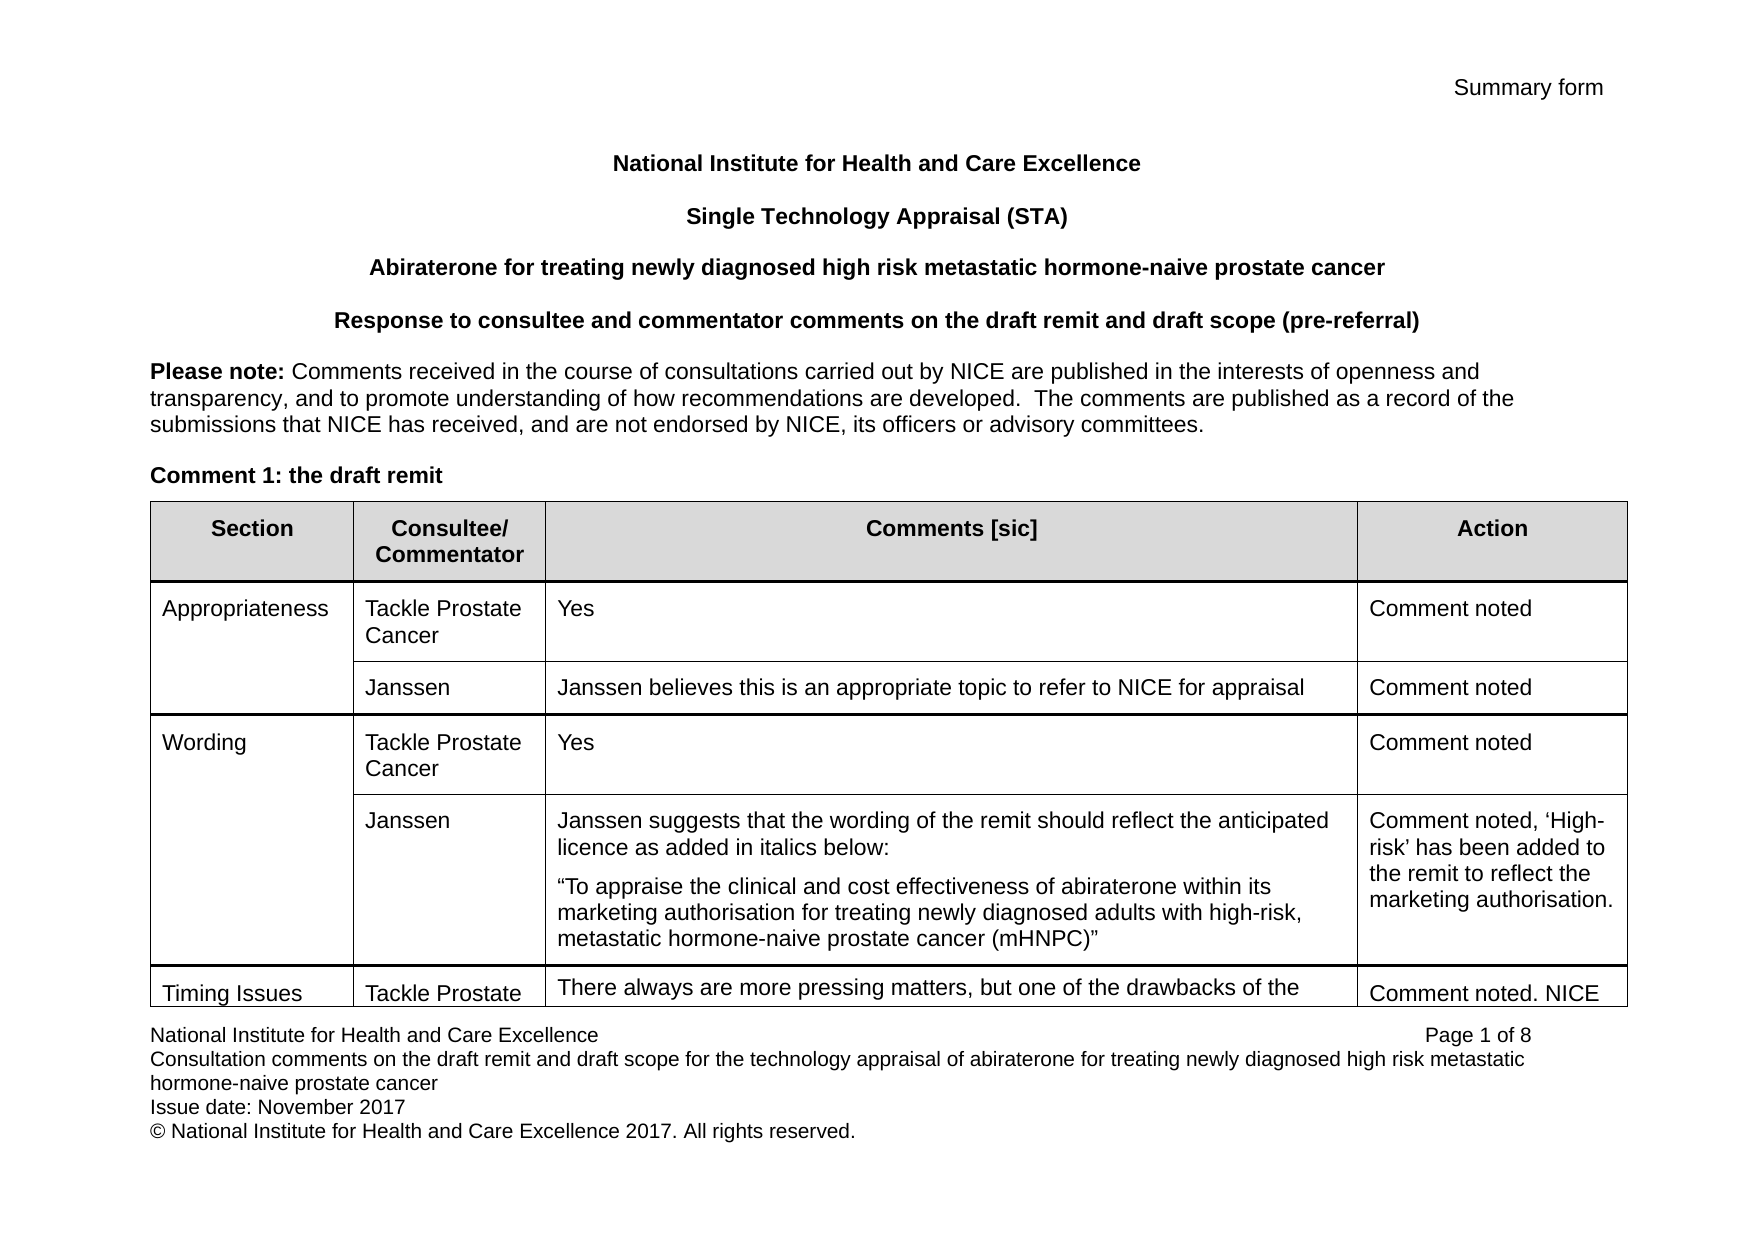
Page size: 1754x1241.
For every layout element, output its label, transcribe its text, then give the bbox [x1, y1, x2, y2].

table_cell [1358, 967, 1627, 1006]
table_cell Tackle Prostate Cancer [354, 716, 545, 794]
table_cell Janssen [354, 795, 545, 964]
table_cell Janssen suggests that the wording of the remit should reflect the anticipated licence as added in italics below: “To appraise the clinical and cost effectiveness of abiraterone within its marketing authorisation for treating newly diagnosed adults with high-risk, metastatic hormone-naive prostate cancer (mHNPC)” [546, 795, 1357, 964]
text Please note: Comments received in the course of consultations carried out by NICE are published in the interests of openness and transparency, and to promote understanding of how recommendations are developed. The comments are published as a record of the submissions that NICE has received, and are not endorsed by NICE, its officers or advisory committees. [150, 358, 1604, 437]
table_header Consultee/ Commentator [354, 502, 545, 580]
table_cell Comment noted [1358, 716, 1627, 794]
text Response to consultee and commentator comments on the draft remit and draft scope (pre-referral) [150, 307, 1604, 333]
text Abiraterone for treating newly diagnosed high risk metastatic hormone-naive prostate cancer [150, 254, 1604, 280]
table_cell Janssen [354, 662, 545, 713]
table_header Comments [sic] [546, 502, 1357, 580]
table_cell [546, 967, 1357, 1006]
table_cell Janssen believes this is an appropriate topic to refer to NICE for appraisal [546, 662, 1357, 713]
table_cell Wording [151, 716, 353, 964]
text Comment 1: the draft remit [150, 462, 1604, 488]
table_cell Appropriateness [151, 583, 353, 713]
table_cell Tackle Prostate Cancer [354, 967, 545, 1006]
table_cell Yes [546, 716, 1357, 794]
table_header Section [151, 502, 353, 580]
table_header Action [1358, 502, 1627, 580]
table_cell Tackle Prostate Cancer [354, 583, 545, 661]
table_cell Comment noted [1358, 583, 1627, 661]
table_cell Timing Issues [151, 967, 353, 1006]
table_cell Comment noted, ‘High-risk’ has been added to the remit to reflect the marketing authorisation. [1358, 795, 1627, 964]
text Single Technology Appraisal (STA) [150, 203, 1604, 229]
table_cell Comment noted [1358, 662, 1627, 713]
table_cell Yes [546, 583, 1357, 661]
text National Institute for Health and Care Excellence [150, 150, 1604, 176]
